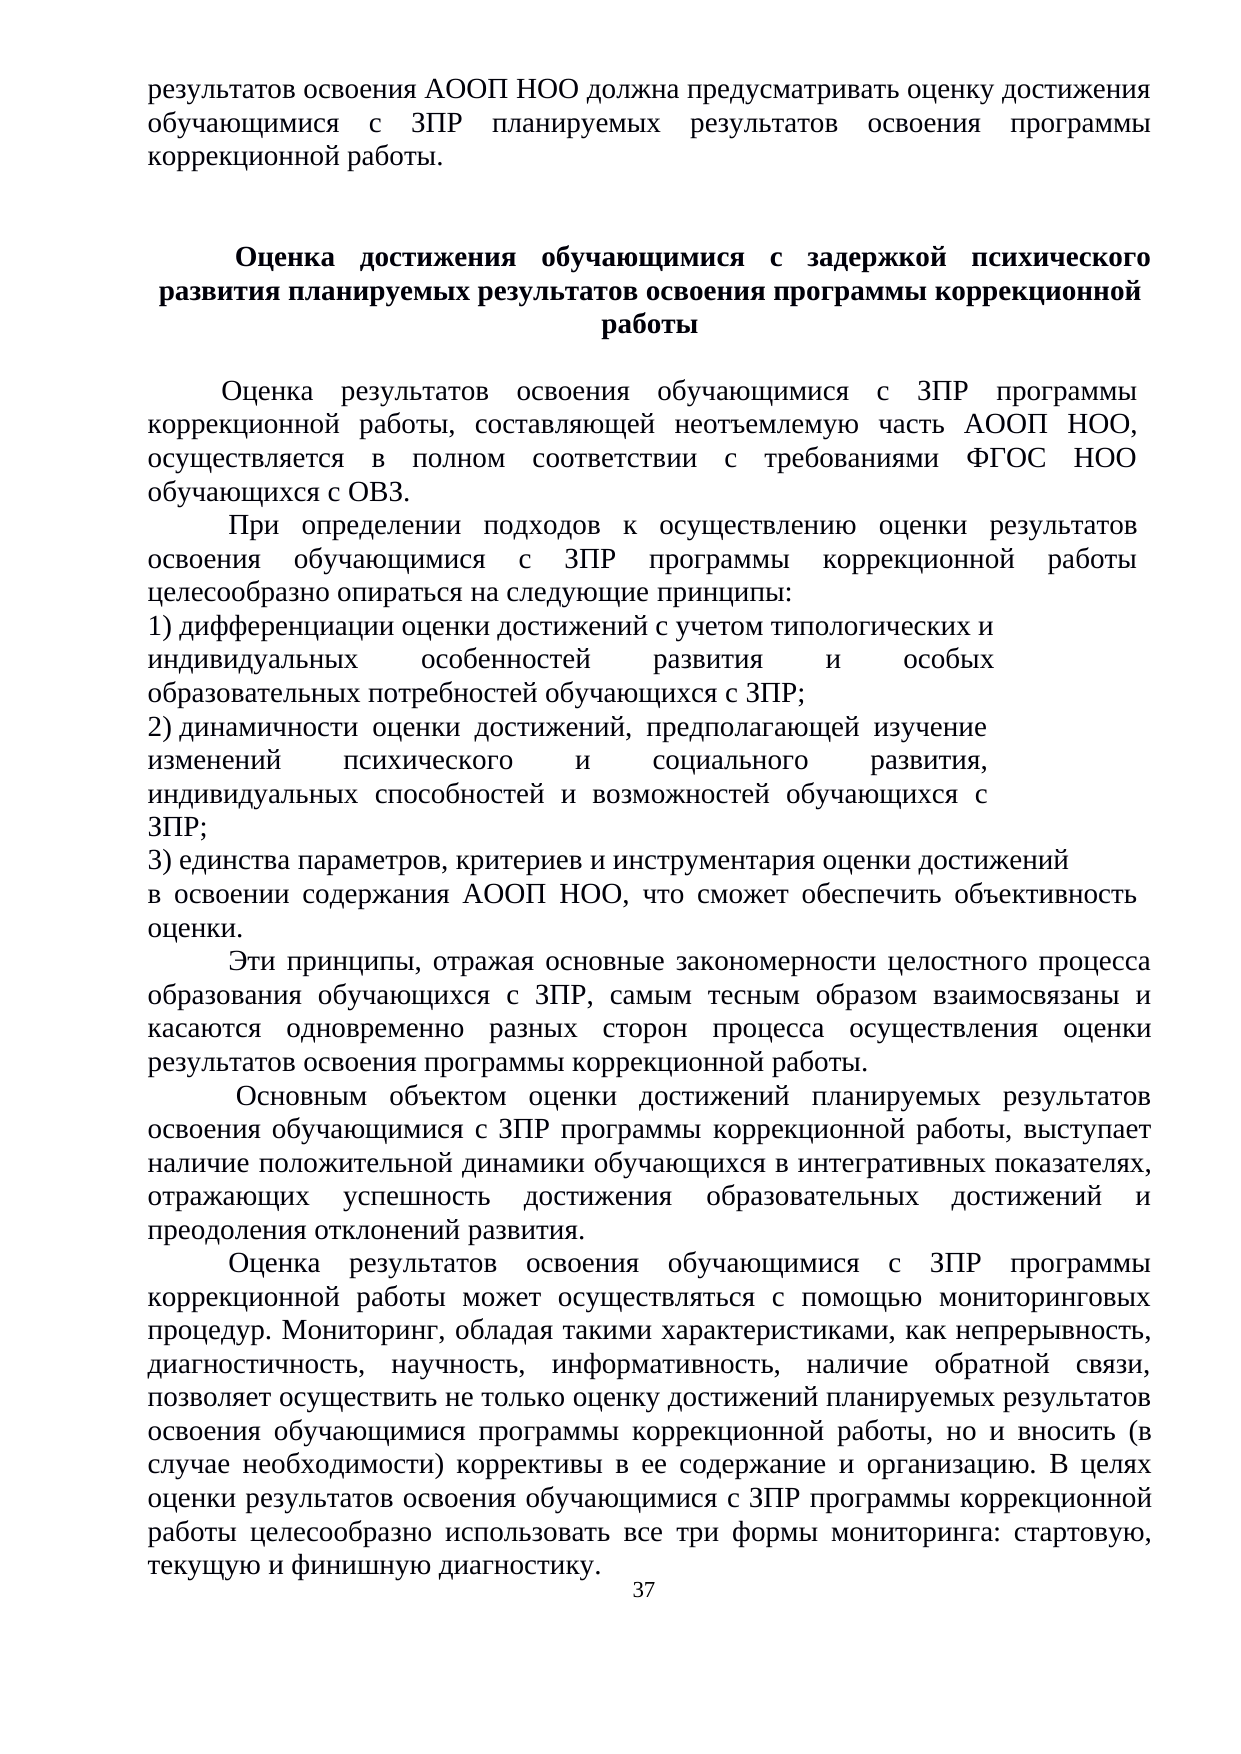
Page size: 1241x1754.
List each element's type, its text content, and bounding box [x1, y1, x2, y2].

text Оценка результатов освоения обучающимися с ЗПР программы коррекционной работы, составляющей неотъемлемую часть АООП НОО, осуществляется в полном соответствии с требованиями ФГОС НОО обучающихся с ОВЗ. [147, 373, 1138, 507]
list динамичности оценки достижений, предполагающей изучение изменений психического и социального развития, индивидуальных способностей и возможностей обучающихся с ЗПР; [147, 709, 988, 843]
subtitle Оценка достижения обучающимися с задержкой психического развития планируемых результатов освоения программы коррекционной [158, 239, 1152, 307]
text Оценка результатов освоения обучающимися с ЗПР программы коррекционной работы может осуществляться с помощью мониторинговых процедур. Мониторинг, обладая такими характеристиками, как непрерывность, диагностичность, научность, информативность, наличие обратной связи, позволяет осуществить не только оценку достижений планируемых результатов освоения обучающимися программы коррекционной работы, но и вносить (в случае необходимости) коррективы в ее содержание и организацию. В целях оценки результатов освоения обучающимися с ЗПР программы коррекционной работы целесообразно использовать все три формы мониторинга: стартовую, текущую и финишную диагностику. [147, 1245, 1152, 1581]
text в освоении содержания АООП НОО, что сможет обеспечить объективность оценки. [147, 876, 1138, 943]
list дифференциации оценки достижений с учетом типологических и индивидуальных особенностей развития и особых образовательных потребностей обучающихся с ЗПР; [147, 608, 994, 709]
text Эти принципы, отражая основные закономерности целостного процесса образования обучающихся с ЗПР, самым тесным образом взаимосвязаны и касаются одновременно разных сторон процесса осуществления оценки результатов освоения программы коррекционной работы. [147, 943, 1151, 1078]
text При определении подходов к осуществлению оценки результатов освоения обучающимися с ЗПР программы коррекционной работы целесообразно опираться на следующие принципы: [147, 507, 1138, 608]
text Основным объектом оценки достижений планируемых результатов освоения обучающимися с ЗПР программы коррекционной работы, выступает наличие положительной динамики обучающихся в интегративных показателях, отражающих успешность достижения образовательных достижений и преодоления отклонений развития. [147, 1078, 1152, 1245]
text работы [601, 307, 1223, 340]
text результатов освоения АООП НОО должна предусматривать оценку достижения обучающимися с ЗПР планируемых результатов освоения программы коррекционной работы. [147, 71, 1151, 172]
list единства параметров, критериев и инструментария оценки достижений [147, 843, 1223, 876]
